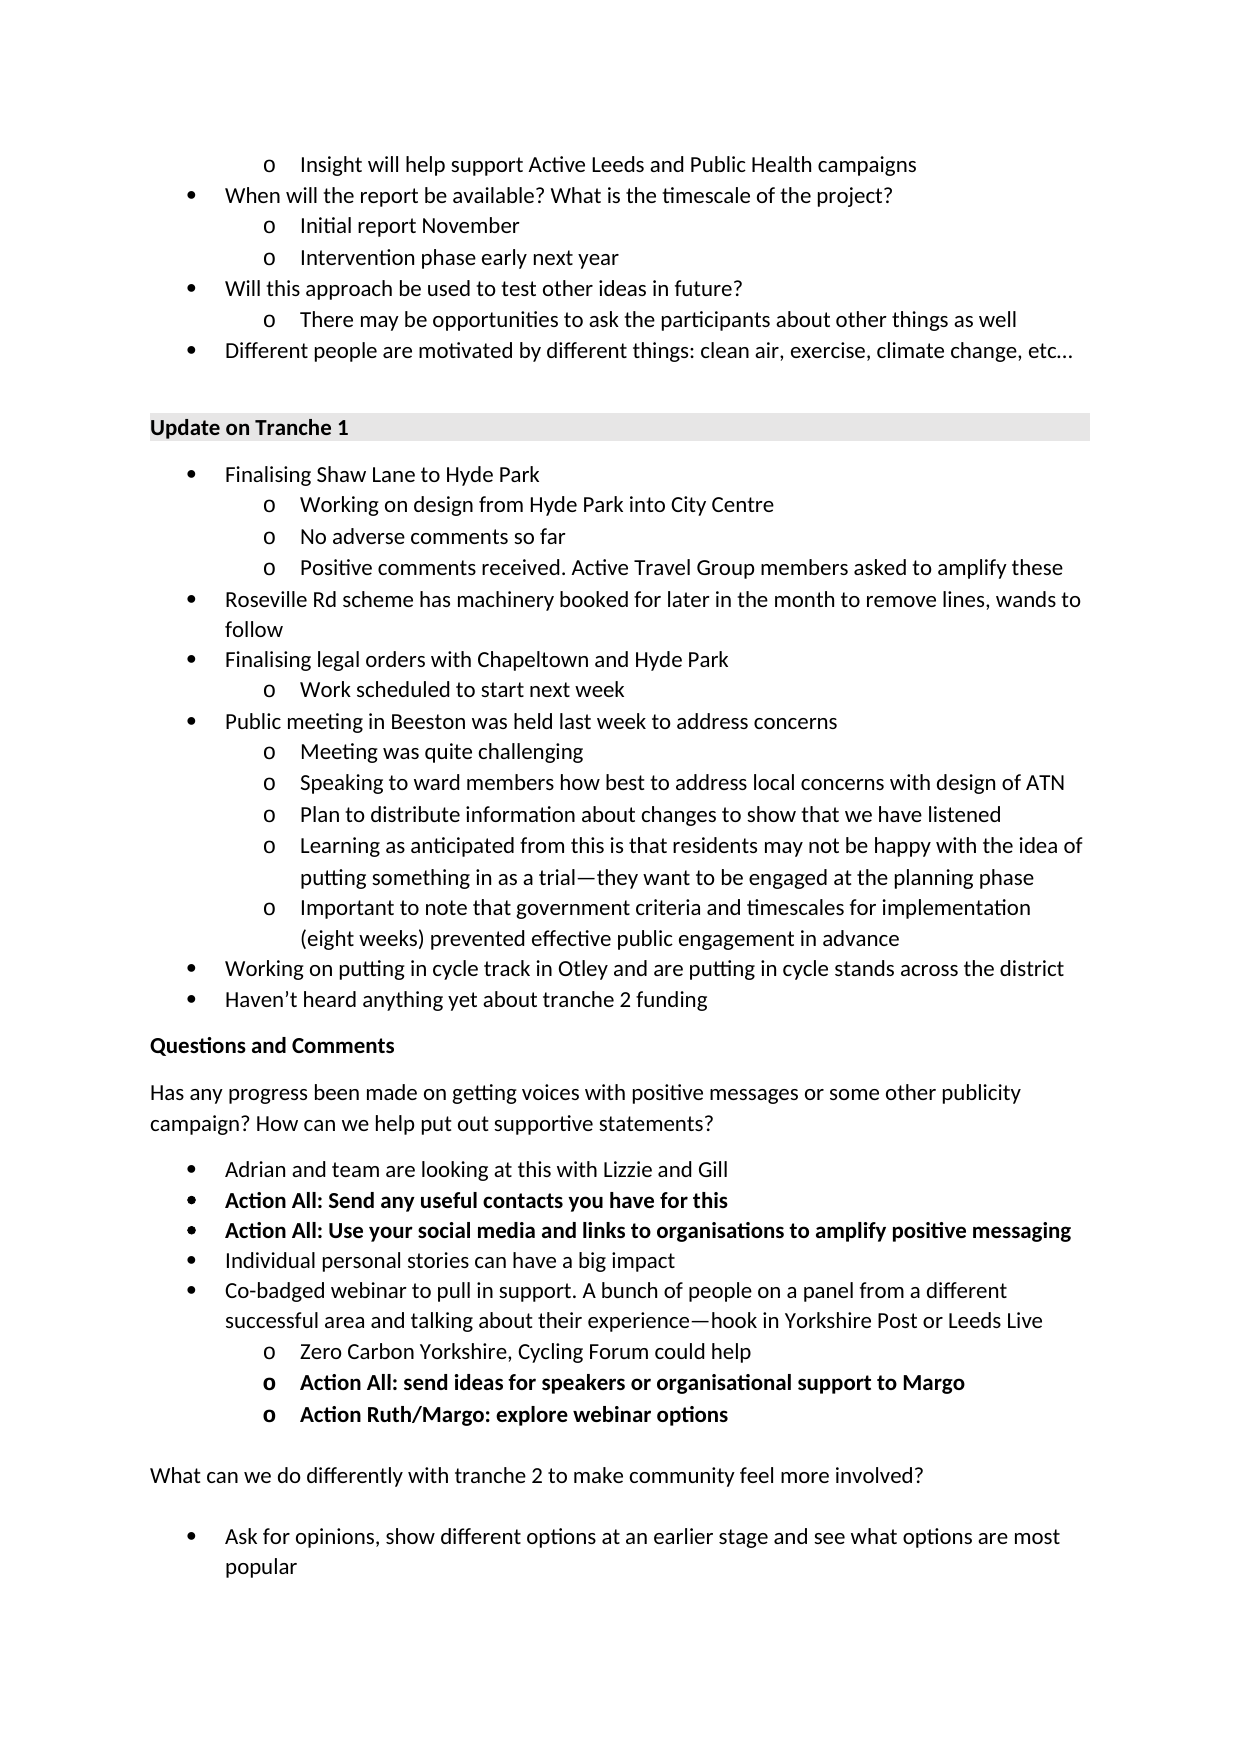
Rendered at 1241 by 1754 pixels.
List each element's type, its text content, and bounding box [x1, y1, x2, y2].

list Haven’t heard anything yet about tranche 2 funding [187, 985, 1090, 1013]
list Positive comments received. Active Travel Group members asked to amplify these [262, 553, 1090, 582]
list Action All: Send any useful contacts you have for this [187, 1186, 1090, 1214]
list Co-badged webinar to pull in support. A bunch of people on a panel from a different successful area and talking about their experience—hook in Yorkshire Post or Leeds Live [187, 1276, 1090, 1335]
list Public meeting in Beeston was held last week to address concerns [187, 707, 1090, 735]
list Roseville Rd scheme has machinery booked for later in the month to remove lines, wands to follow [187, 585, 1090, 643]
list Intervention phase early next year [262, 243, 1090, 272]
list No adverse comments so far [262, 522, 1090, 551]
list Finalising Shaw Lane to Hyde Park [187, 460, 1090, 488]
list Learning as anticipated from this is that residents may not be happy with the idea of putting something in as a trial—they want to be engaged at the planning phase [262, 831, 1090, 891]
list Action All: send ideas for speakers or organisational support to Margo [262, 1368, 1090, 1397]
list Speaking to ward members how best to address local concerns with design of ATN [262, 768, 1090, 798]
list Initial report November [262, 212, 1090, 241]
list Working on putting in cycle track in Otley and are putting in cycle stands across the district [187, 954, 1090, 983]
list Will this approach be used to test other ideas in future? [187, 274, 1090, 303]
list Working on design from Hyde Park into City Centre [262, 490, 1090, 519]
list When will the report be available? What is the timescale of the project? [187, 181, 1090, 209]
text Questions and Comments [150, 1032, 1090, 1060]
list There may be opportunities to ask the participants about other things as well [262, 305, 1090, 334]
list Adrian and team are looking at this with Lizzie and Gill [187, 1156, 1090, 1184]
list Work scheduled to start next week [262, 675, 1090, 704]
list Insight will help support Active Leeds and Public Health campaigns [262, 150, 1090, 179]
list Meeting was quite challenging [262, 737, 1090, 766]
list Ask for opinions, show different options at an earlier stage and see what options are most popular [187, 1522, 1090, 1580]
list Different people are motivated by different things: clean air, exercise, climate change, etc… [187, 336, 1090, 364]
list What can we do differently with tranche 2 to make community feel more involved? [150, 1461, 1090, 1489]
list Important to note that government criteria and timescales for implementation (eight weeks) prevented effective public engagement in advance [262, 893, 1090, 952]
list Individual personal stories can have a big impact [187, 1246, 1090, 1274]
list Finalising legal orders with Chapeltown and Hyde Park [187, 645, 1090, 673]
list Zero Carbon Yorkshire, Cycling Forum could help [262, 1337, 1090, 1366]
text Update on Tranche 1 [150, 413, 1090, 441]
text Has any progress been made on getting voices with positive messages or some other publicity campaign? How can we help put out supportive statements? [150, 1078, 1090, 1137]
list Action Ruth/Margo: explore webinar options [262, 1400, 1090, 1429]
list Action All: Use your social media and links to organisations to amplify positive messaging [187, 1216, 1090, 1244]
list Plan to distribute information about changes to show that we have listened [262, 800, 1090, 829]
